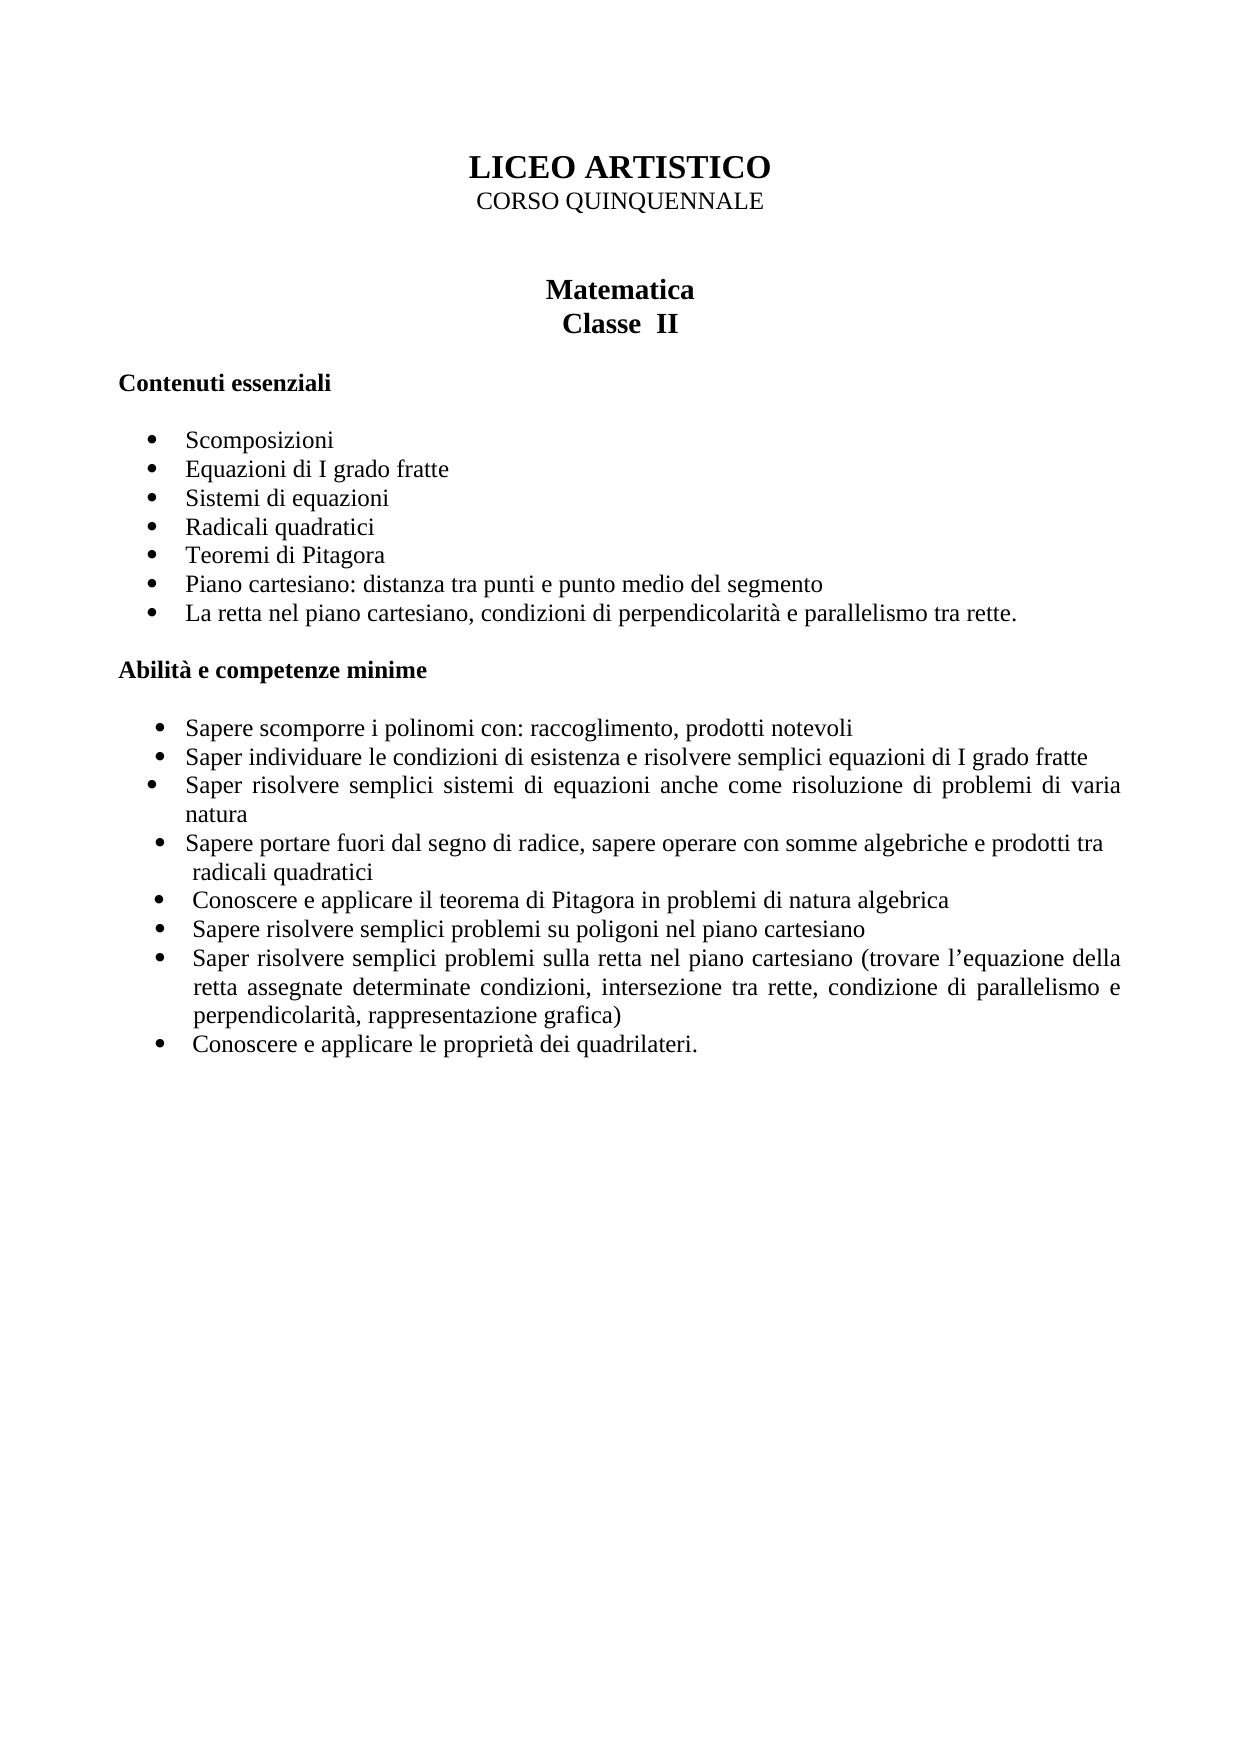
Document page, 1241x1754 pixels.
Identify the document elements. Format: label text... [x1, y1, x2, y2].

list Sapere scomporre i polinomi con: raccoglimento, prodotti notevoli [156, 713, 1122, 742]
list Teoremi di Pitagora [148, 541, 1122, 569]
list La retta nel piano cartesiano, condizioni di perpendicolarità e parallelismo tra rette. [148, 598, 1122, 627]
list Conoscere e applicare le proprietà dei quadrilateri. [156, 1029, 1122, 1058]
list Sapere portare fuori dal segno di radice, sapere operare con somme algebriche e prodotti tra radicali quadratici [156, 828, 1122, 886]
list Saper individuare le condizioni di esistenza e risolvere semplici equazioni di I grado fratte [156, 742, 1122, 771]
list Radicali quadratici [148, 512, 1122, 541]
list Sapere risolvere semplici problemi su poligoni nel piano cartesiano [156, 914, 1122, 943]
list Equazioni di I grado fratte [148, 454, 1122, 483]
list Saper risolvere semplici problemi sulla retta nel piano cartesiano (trovare l’equazione della retta assegnate determinate condizioni, intersezione tra rette, condizione di parallelismo e perpendicolarità, rappresentazione grafica) [156, 943, 1122, 1029]
text LICEO ARTISTICO [118, 148, 1122, 186]
list Conoscere e applicare il teorema di Pitagora in problemi di natura algebrica [154, 886, 1122, 914]
list Saper risolvere semplici sistemi di equazioni anche come risoluzione di problemi di varia natura [148, 771, 1122, 828]
text Abilità e competenze minime [118, 656, 1122, 684]
list Sistemi di equazioni [148, 483, 1122, 512]
list Scomposizioni [148, 426, 1122, 454]
text Matematica [118, 272, 1122, 306]
text Contenuti essenziali [118, 368, 1122, 397]
text CORSO QUINQUENNALE [118, 186, 1122, 215]
list Piano cartesiano: distanza tra punti e punto medio del segmento [148, 569, 1122, 598]
text Classe II [118, 306, 1122, 339]
